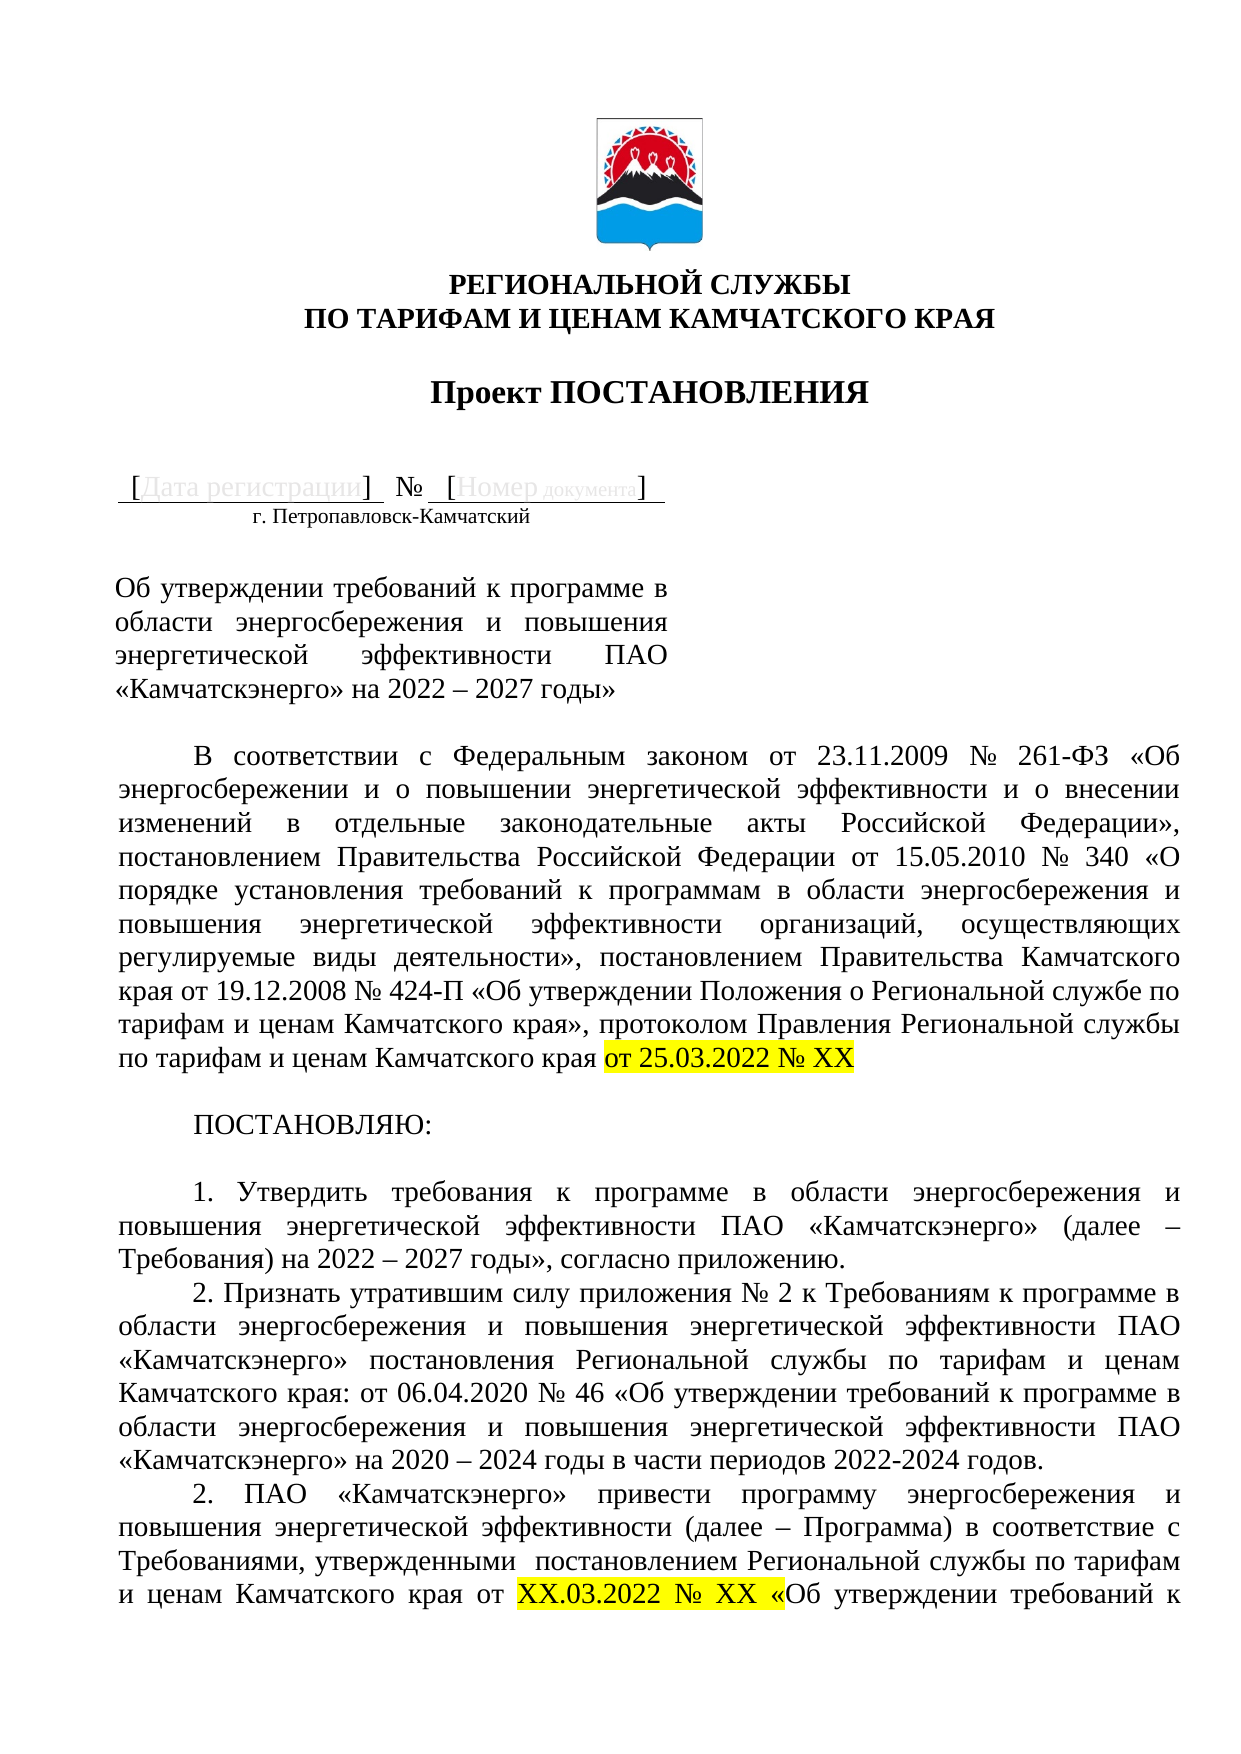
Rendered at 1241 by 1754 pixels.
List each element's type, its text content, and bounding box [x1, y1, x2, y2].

title ПО ТАРИФАМ И ЦЕНАМ КАМЧАТСКОГО КРАЯ [118, 301, 1181, 334]
text В соответствии с Федеральным законом от 23.11.2009 № 261-ФЗ «Об энергосбережении и о повышении энергетической эффективности и о внесении изменений в отдельные законодательные акты Российской Федерации», постановлением Правительства Российской Федерации от 15.05.2010 № 340 «О порядке установления требований к программам в области энергосбережения и повышения энергетической эффективности организаций, осуществляющих регулируемые виды деятельности», постановлением Правительства Камчатского края от 19.12.2008 № 424-П «Об утверждении Положения о Региональной службе по тарифам и ценам Камчатского края», протоколом Правления Региональной службы по тарифам и ценам Камчатского края от 25.03.2022 № ХХ [118, 738, 1181, 1073]
table_header [Дата регистрации] [118, 469, 384, 502]
title Проект ПОСТАНОВЛЕНИЯ [118, 373, 1181, 411]
list Утвердить требования к программе в области энергосбережения и повышения энергетической эффективности ПАО «Камчатскэнерго» (далее – Требования) на 2022 – 2027 годы», согласно приложению. [118, 1174, 1181, 1275]
title РЕГИОНАЛЬНОЙ СЛУЖБЫ [118, 267, 1181, 301]
table_header [Номер документа] [428, 469, 664, 502]
text 2. Признать утратившим силу приложения № 2 к Требованиям к программе в области энергосбережения и повышения энергетической эффективности ПАО «Камчатскэнерго» постановления Региональной службы по тарифам и ценам Камчатского края: от 06.04.2020 № 46 «Об утверждении требований к программе в области энергосбережения и повышения энергетической эффективности ПАО «Камчатскэнерго» на 2020 – 2024 годы в части периодов 2022-2024 годов. [118, 1275, 1181, 1476]
picture [596, 118, 703, 251]
text г. Петропавловск-Камчатский [118, 503, 664, 546]
table_header № [384, 469, 428, 502]
table_header Об утверждении требований к программе в области энергосбережения и повышения энергетической эффективности ПАО «Камчатскэнерго» на 2022 – 2027 годы» [103, 570, 679, 704]
text ПОСТАНОВЛЯЮ: [118, 1107, 1181, 1141]
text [118, 1476, 1181, 1610]
